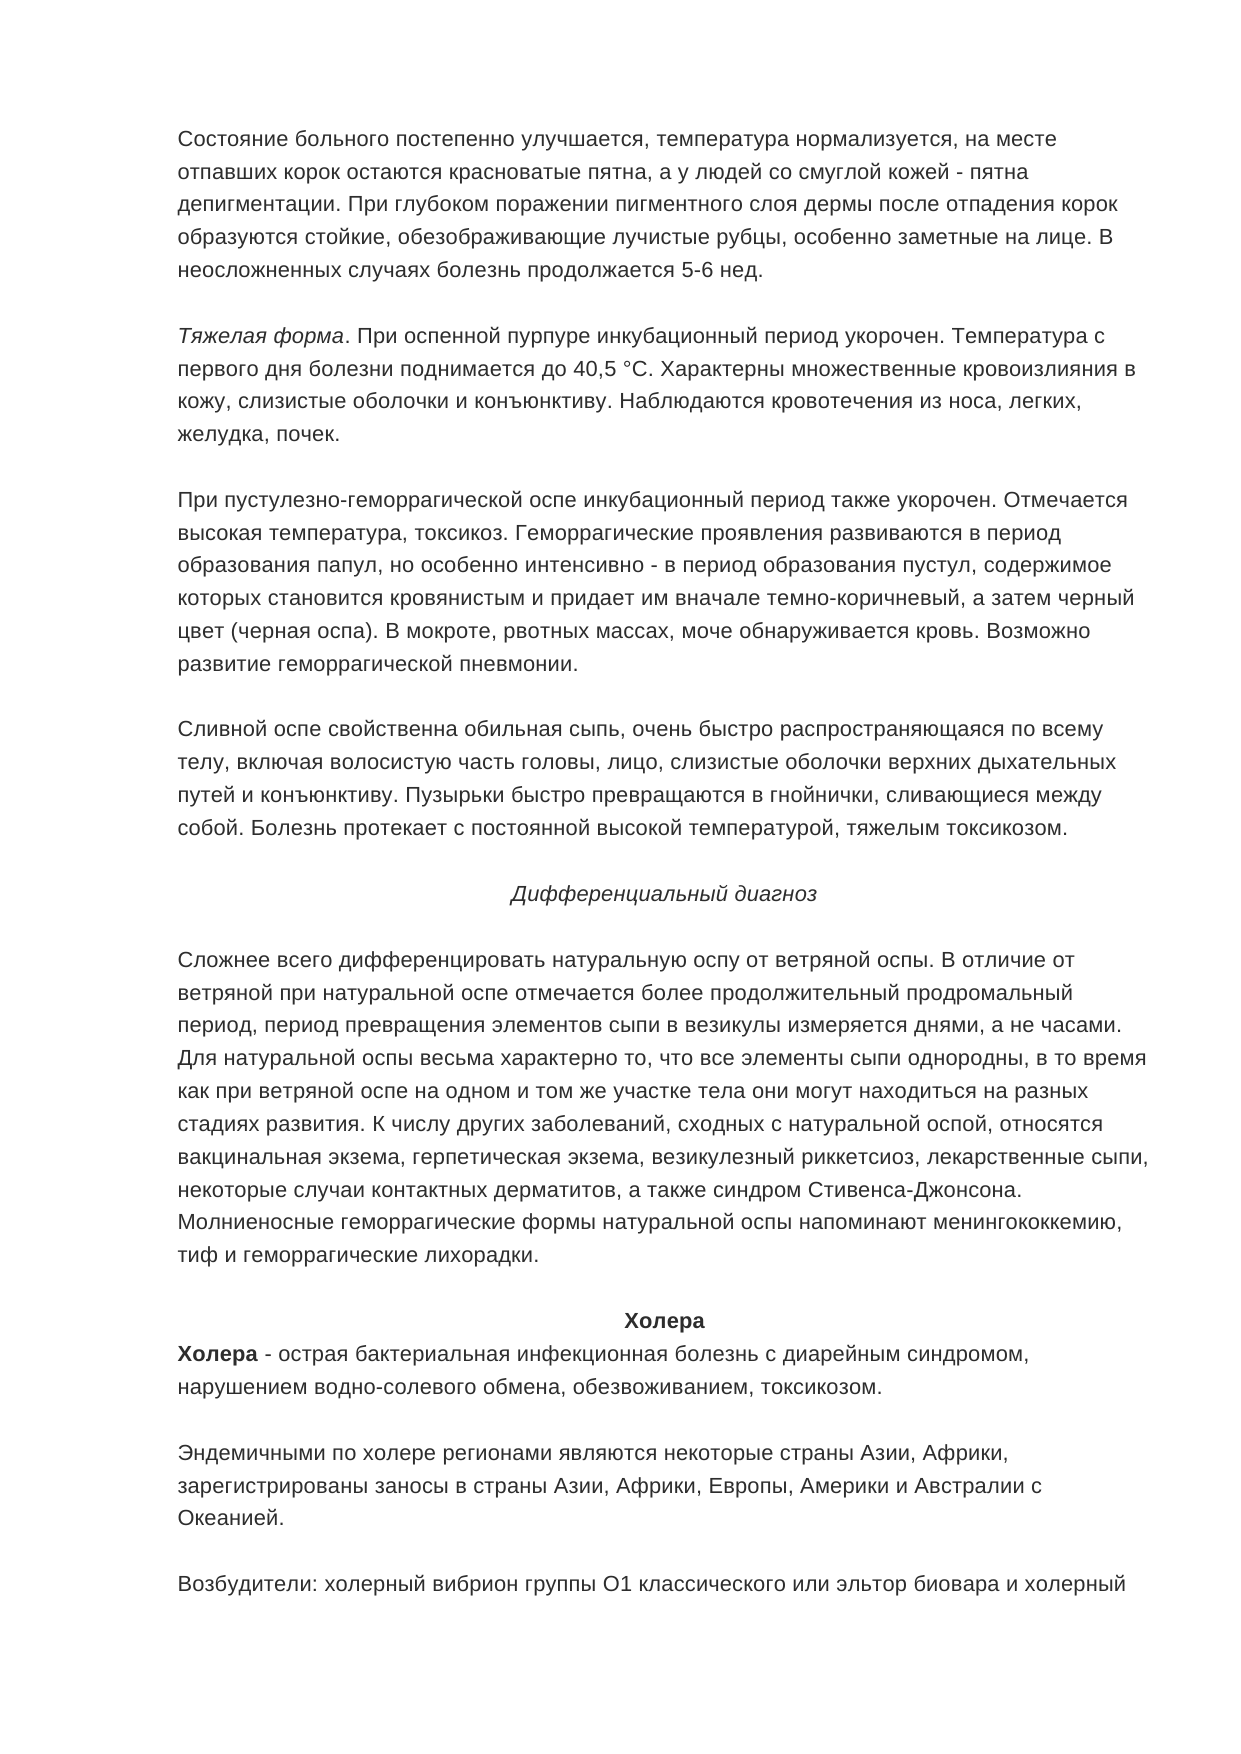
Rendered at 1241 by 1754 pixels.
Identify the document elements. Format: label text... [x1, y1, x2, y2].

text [177, 118, 1152, 873]
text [177, 1334, 1152, 1596]
text Холера [177, 1301, 1152, 1334]
text Сложнее всего дифференцировать натуральную оспу от ветряной оспы. В отличие от ветряной при натуральной оспе отмечается более продолжительный продромальный период, период превращения элементов сыпи в везикулы измеряется днями, а не часами. Для натуральной оспы весьма характерно то, что все элементы сыпи однородны, в то время как при ветряной оспе на одном и том же участке тела они могут находиться на разных стадиях развития. К числу других заболеваний, сходных с натуральной оспой, относятся вакцинальная экзема, герпетическая экзема, везикулезный риккетсиоз, лекарственные сыпи, некоторые случаи контактных дерматитов, а также синдром Стивенса-Джонсона. Молниеносные геморрагические формы натуральной оспы напоминают менингококкемию, тиф и геморрагические лихорадки. [177, 906, 1152, 1301]
text Дифференциальный диагноз [177, 873, 1152, 906]
